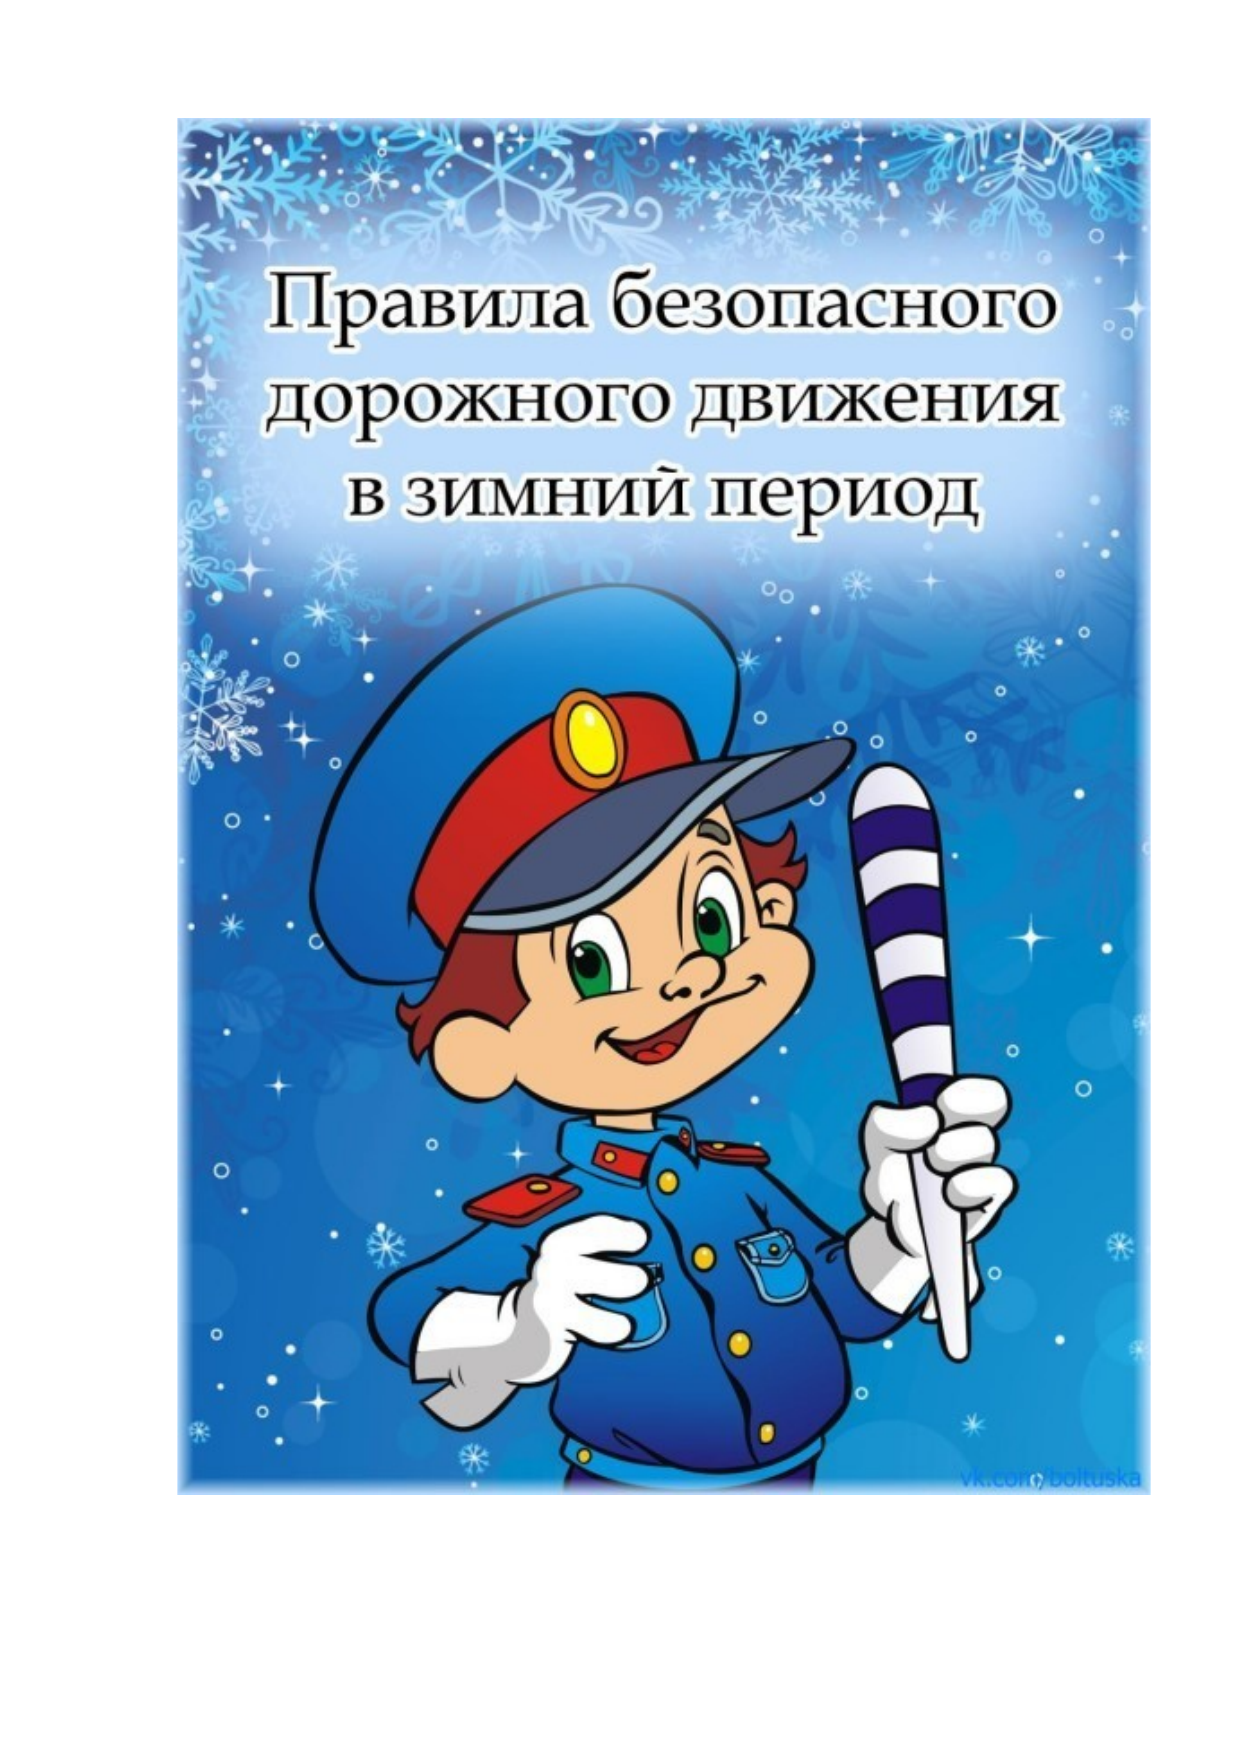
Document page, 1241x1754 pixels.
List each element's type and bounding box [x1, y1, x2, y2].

picture [177, 118, 1151, 1495]
